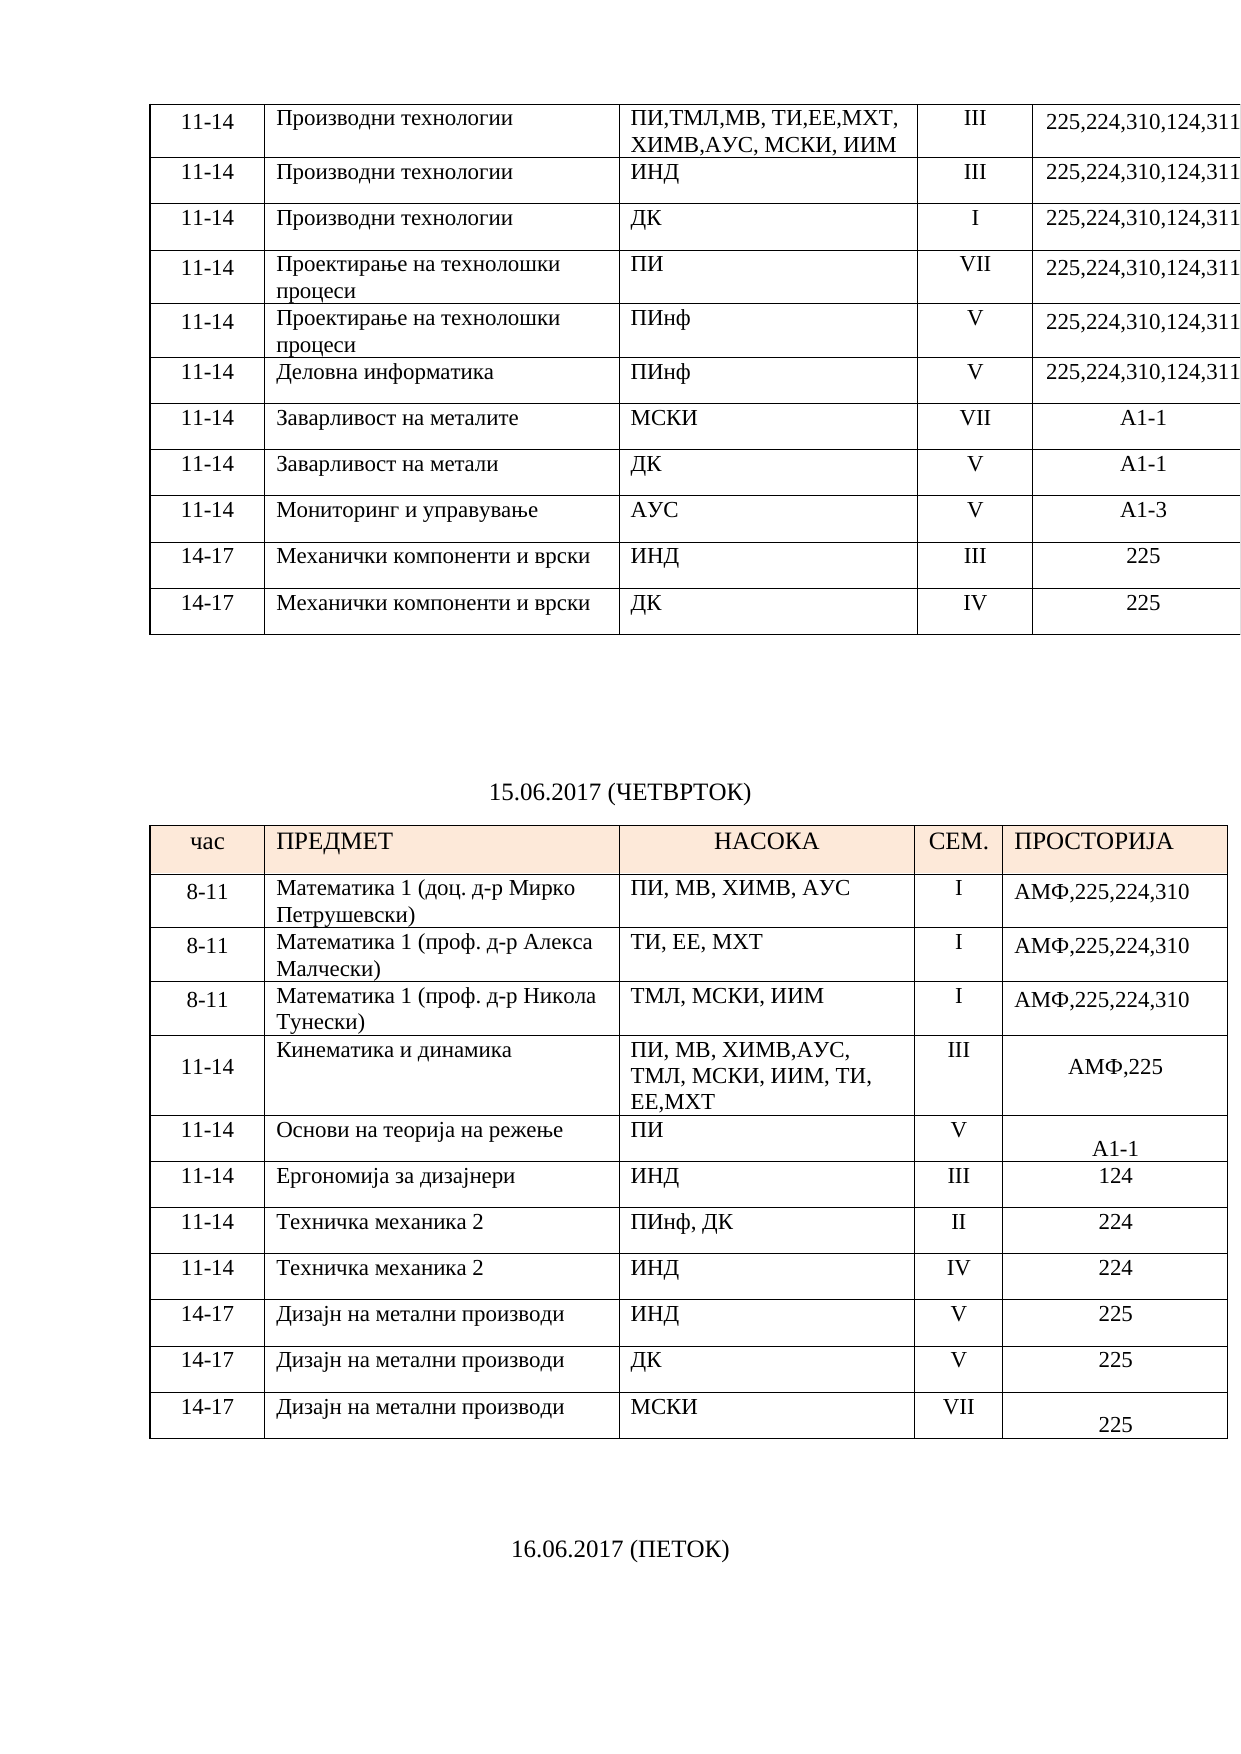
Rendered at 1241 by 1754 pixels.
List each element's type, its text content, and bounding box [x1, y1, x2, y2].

table_cell Проектирање на технолошки процеси [265, 251, 619, 303]
table_cell Производни технологии [265, 158, 619, 203]
table_cell Деловна информатика [265, 358, 619, 403]
table_cell Техничка механика 2 [265, 1254, 619, 1299]
table_cell ПИ [620, 251, 917, 303]
table_cell ИНД [620, 158, 917, 203]
table_cell ПИнф, ДК [620, 1208, 914, 1253]
table_cell I [915, 982, 1002, 1035]
table_cell V [918, 496, 1032, 542]
table_cell III [918, 158, 1032, 203]
table_cell 225 [1003, 1347, 1227, 1392]
table_cell 14-17 [151, 543, 264, 588]
table_cell 11-14 [151, 1036, 264, 1115]
table_cell ДК [620, 204, 917, 249]
table_cell 11-14 [151, 358, 264, 403]
table_cell ПИ, МВ, ХИМВ, АУС [620, 875, 914, 927]
table_cell А1-1 [1003, 1116, 1227, 1161]
table_cell VII [915, 1393, 1002, 1438]
table_cell ИНД [620, 1254, 914, 1299]
table_header НАСОКА [620, 826, 914, 873]
table_cell Механички компоненти и врски [265, 543, 619, 588]
table_cell 11-14 [151, 105, 264, 157]
table_cell АМФ,225,224,310 [1003, 875, 1227, 927]
table_cell ПИнф [620, 304, 917, 357]
table_cell 11-14 [151, 251, 264, 303]
table_cell 8-11 [151, 928, 264, 981]
table_cell ДК [620, 1347, 914, 1392]
table_cell III [918, 105, 1032, 157]
table_cell Заварливост на метали [265, 450, 619, 495]
table_cell V [915, 1300, 1002, 1346]
table_cell I [915, 928, 1002, 981]
table_cell 11-14 [151, 158, 264, 203]
table_cell Математика 1 (проф. д-р Никола Тунески) [265, 982, 619, 1035]
table_cell ТМЛ, МСКИ, ИИМ [620, 982, 914, 1035]
table_cell V [918, 450, 1032, 495]
table_cell 224 [1003, 1254, 1227, 1299]
table_cell 14-17 [151, 1347, 264, 1392]
table_cell 8-11 [151, 982, 264, 1035]
table_cell Проектирање на технолошки процеси [265, 304, 619, 357]
table_cell 224 [1003, 1208, 1227, 1253]
table_cell V [918, 304, 1032, 357]
table_cell АМФ,225 [1003, 1036, 1227, 1115]
table_cell 225 [1003, 1393, 1227, 1438]
table_cell VII [918, 404, 1032, 449]
table_cell Механички компоненти и врски [265, 589, 619, 634]
table_cell 225,224,310,124,311 [1033, 105, 1240, 157]
table_cell Кинематика и динамика [265, 1036, 619, 1115]
table_cell АМФ,225,224,310 [1003, 982, 1227, 1035]
table_cell А1-1 [1033, 404, 1240, 449]
table_cell Математика 1 (проф. д-р Алекса Малчески) [265, 928, 619, 981]
table_cell VII [918, 251, 1032, 303]
table_cell II [915, 1208, 1002, 1253]
table_header ПРОСТОРИЈА [1003, 826, 1227, 873]
table_header час [151, 826, 264, 873]
table_cell 225 [1033, 589, 1240, 634]
table_header ПРЕДМЕТ [265, 826, 619, 873]
table_cell Математика 1 (доц. д-р Мирко Петрушевски) [265, 875, 619, 927]
table_cell МСКИ [620, 404, 917, 449]
table_cell 11-14 [151, 450, 264, 495]
table_header СЕМ. [915, 826, 1002, 873]
table_cell АУС [620, 496, 917, 542]
table_cell III [915, 1036, 1002, 1115]
table_cell ПИ,ТМЛ,МВ, ТИ,ЕЕ,МХТ, ХИМВ,АУС, МСКИ, ИИМ [620, 105, 917, 157]
table_cell МСКИ [620, 1393, 914, 1438]
table_cell V [915, 1347, 1002, 1392]
table_cell 225 [1033, 543, 1240, 588]
table_cell А1-1 [1033, 450, 1240, 495]
table_cell Ергономија за дизајнери [265, 1162, 619, 1207]
table_cell Дизајн на метални производи [265, 1347, 619, 1392]
table_cell ДК [620, 450, 917, 495]
table_cell I [915, 875, 1002, 927]
table_cell 225,224,310,124,311 [1033, 204, 1240, 249]
table_cell ИНД [620, 1162, 914, 1207]
table_cell Производни технологии [265, 204, 619, 249]
table_cell III [915, 1162, 1002, 1207]
text 15.06.2017 (ЧЕТВРТОК) [150, 777, 1090, 806]
table_cell 11-14 [151, 304, 264, 357]
table_cell 11-14 [151, 496, 264, 542]
table_cell 225,224,310,124,311 [1033, 251, 1240, 303]
table_cell ИНД [620, 1300, 914, 1346]
table_cell Мониторинг и управување [265, 496, 619, 542]
table_cell Дизајн на метални производи [265, 1393, 619, 1438]
table_cell IV [915, 1254, 1002, 1299]
table_cell 11-14 [151, 1208, 264, 1253]
table_cell 14-17 [151, 589, 264, 634]
table_cell ДК [620, 589, 917, 634]
table_cell 225 [1003, 1300, 1227, 1346]
table_cell Заварливост на металите [265, 404, 619, 449]
table_cell 11-14 [151, 1162, 264, 1207]
table_cell 225,224,310,124,311 [1033, 304, 1240, 357]
table_cell ПИ [620, 1116, 914, 1161]
table_cell 8-11 [151, 875, 264, 927]
table_cell 11-14 [151, 404, 264, 449]
table_cell ПИнф [620, 358, 917, 403]
text 16.06.2017 (ПЕТОК) [150, 1534, 1090, 1563]
table_cell 225,224,310,124,311 [1033, 158, 1240, 203]
table_cell 11-14 [151, 1254, 264, 1299]
table_cell 11-14 [151, 204, 264, 249]
table_cell 11-14 [151, 1116, 264, 1161]
table_cell Производни технологии [265, 105, 619, 157]
table_cell I [918, 204, 1032, 249]
table_cell АМФ,225,224,310 [1003, 928, 1227, 981]
table_cell 124 [1003, 1162, 1227, 1207]
table_cell 14-17 [151, 1300, 264, 1346]
table_cell III [918, 543, 1032, 588]
table_cell V [918, 358, 1032, 403]
table_cell 225,224,310,124,311 [1033, 358, 1240, 403]
table_cell ПИ, МВ, ХИМВ,АУС, ТМЛ, МСКИ, ИИМ, ТИ, ЕЕ,МХТ [620, 1036, 914, 1115]
table_cell А1-3 [1033, 496, 1240, 542]
table_cell 14-17 [151, 1393, 264, 1438]
table_cell Техничка механика 2 [265, 1208, 619, 1253]
table_cell IV [918, 589, 1032, 634]
table_cell ТИ, ЕЕ, МХТ [620, 928, 914, 981]
table_cell V [915, 1116, 1002, 1161]
table_cell Дизајн на метални производи [265, 1300, 619, 1346]
table_cell ИНД [620, 543, 917, 588]
table_cell Основи на теорија на режење [265, 1116, 619, 1161]
